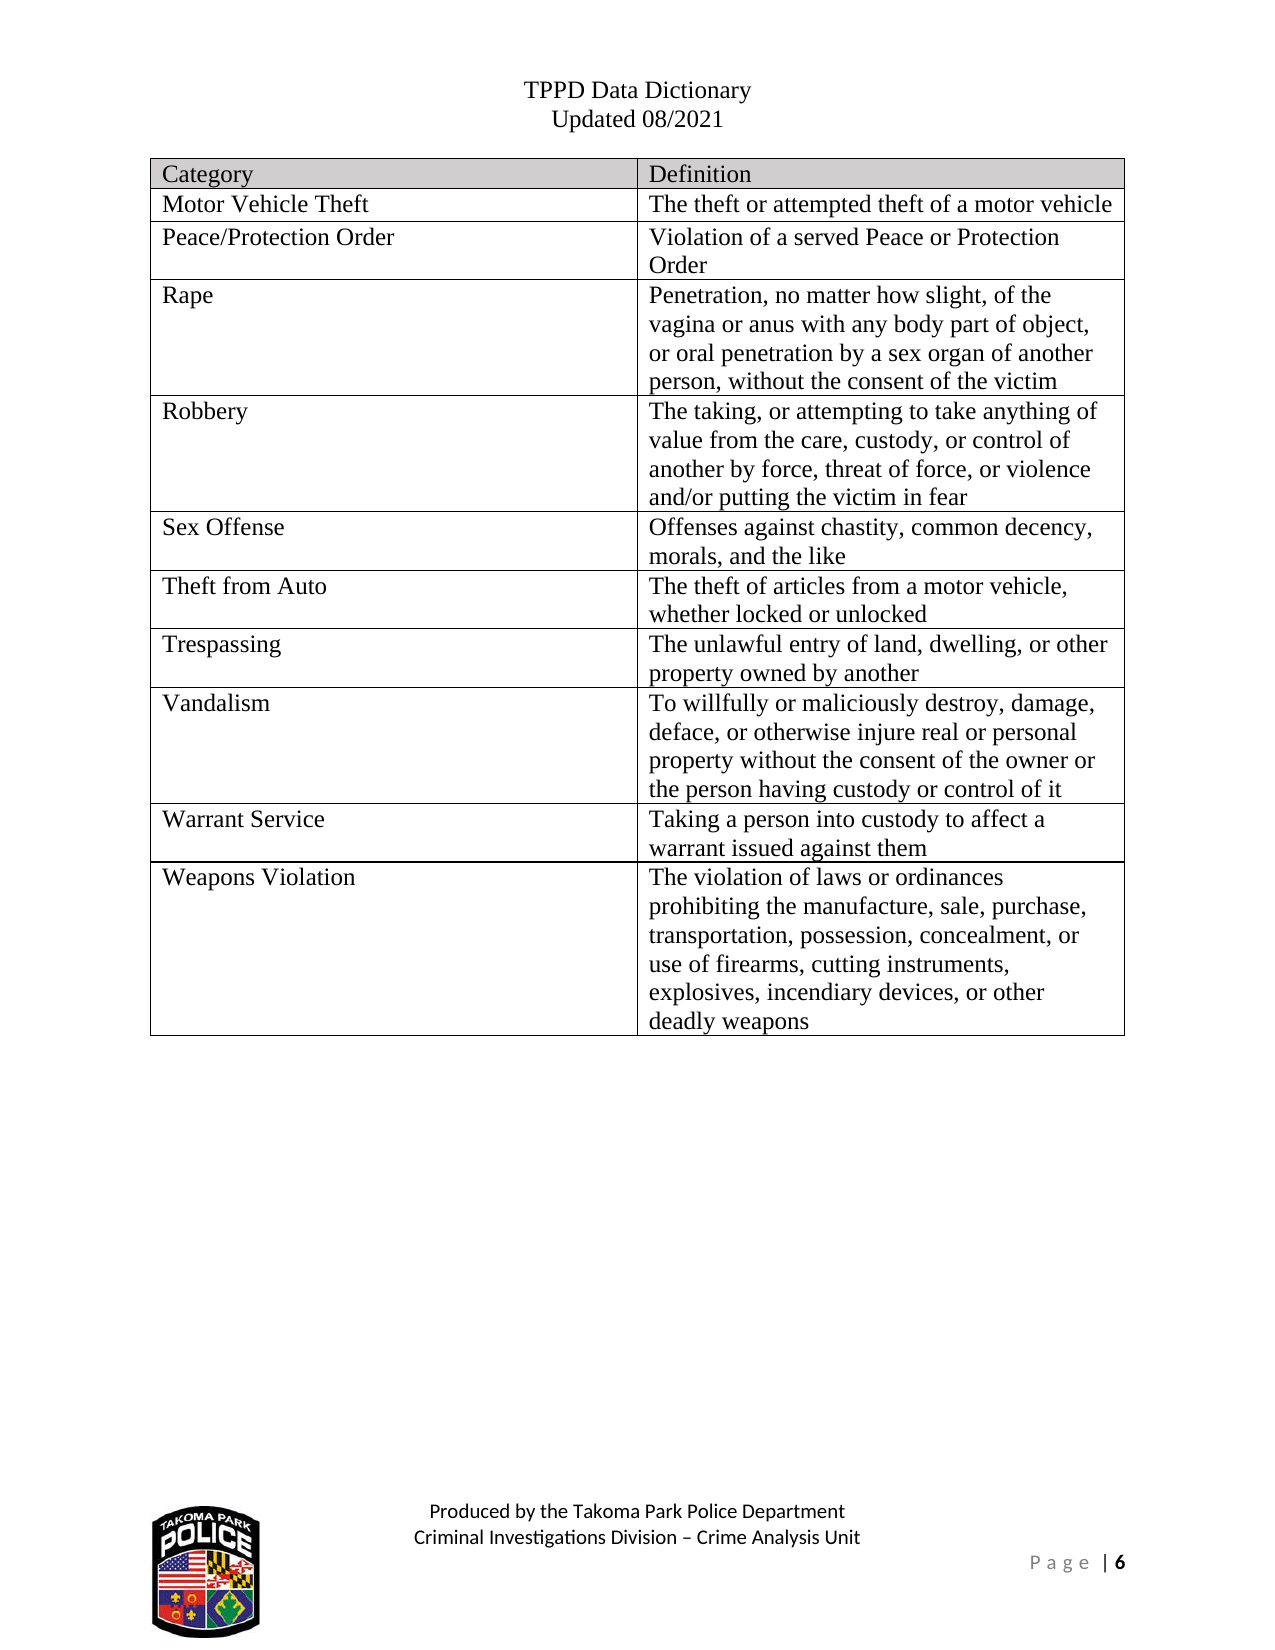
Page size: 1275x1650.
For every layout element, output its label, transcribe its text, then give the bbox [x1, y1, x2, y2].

table_cell Violation of a served Peace or Protection Order [638, 222, 1124, 279]
table_cell Offenses against chastity, common decency, morals, and the like [638, 512, 1124, 570]
table_cell The unlawful entry of land, dwelling, or other property owned by another [638, 629, 1124, 687]
table_cell The theft of articles from a motor vehicle, whether locked or unlocked [638, 571, 1124, 628]
table_cell Warrant Service [151, 804, 637, 861]
table_cell Theft from Auto [151, 571, 637, 628]
table_cell Robbery [151, 396, 637, 511]
table_cell Peace/Protection Order [151, 222, 637, 279]
table_cell Motor Vehicle Theft [151, 189, 637, 221]
picture [150, 1506, 260, 1638]
table_cell Vandalism [151, 688, 637, 803]
table_header Definition [638, 159, 1124, 188]
table_cell Taking a person into custody to affect a warrant issued against them [638, 804, 1124, 861]
table_cell The violation of laws or ordinances prohibiting the manufacture, sale, purchase, transportation, possession, concealment, or use of firearms, cutting instruments, explosives, incendiary devices, or other deadly weapons [638, 863, 1124, 1035]
table_cell The theft or attempted theft of a motor vehicle [638, 189, 1124, 221]
table_cell Sex Offense [151, 512, 637, 570]
table_cell Penetration, no matter how slight, of the vagina or anus with any body part of object, or oral penetration by a sex organ of another person, without the consent of the victim [638, 280, 1124, 395]
table_cell Weapons Violation [151, 863, 637, 1035]
table_header Category [151, 159, 637, 188]
table_cell The taking, or attempting to take anything of value from the care, custody, or control of another by force, threat of force, or violence and/or putting the victim in fear [638, 396, 1124, 511]
table_cell To willfully or maliciously destroy, damage, deface, or otherwise injure real or personal property without the consent of the owner or the person having custody or control of it [638, 688, 1124, 803]
table_cell Rape [151, 280, 637, 395]
table_cell Trespassing [151, 629, 637, 687]
